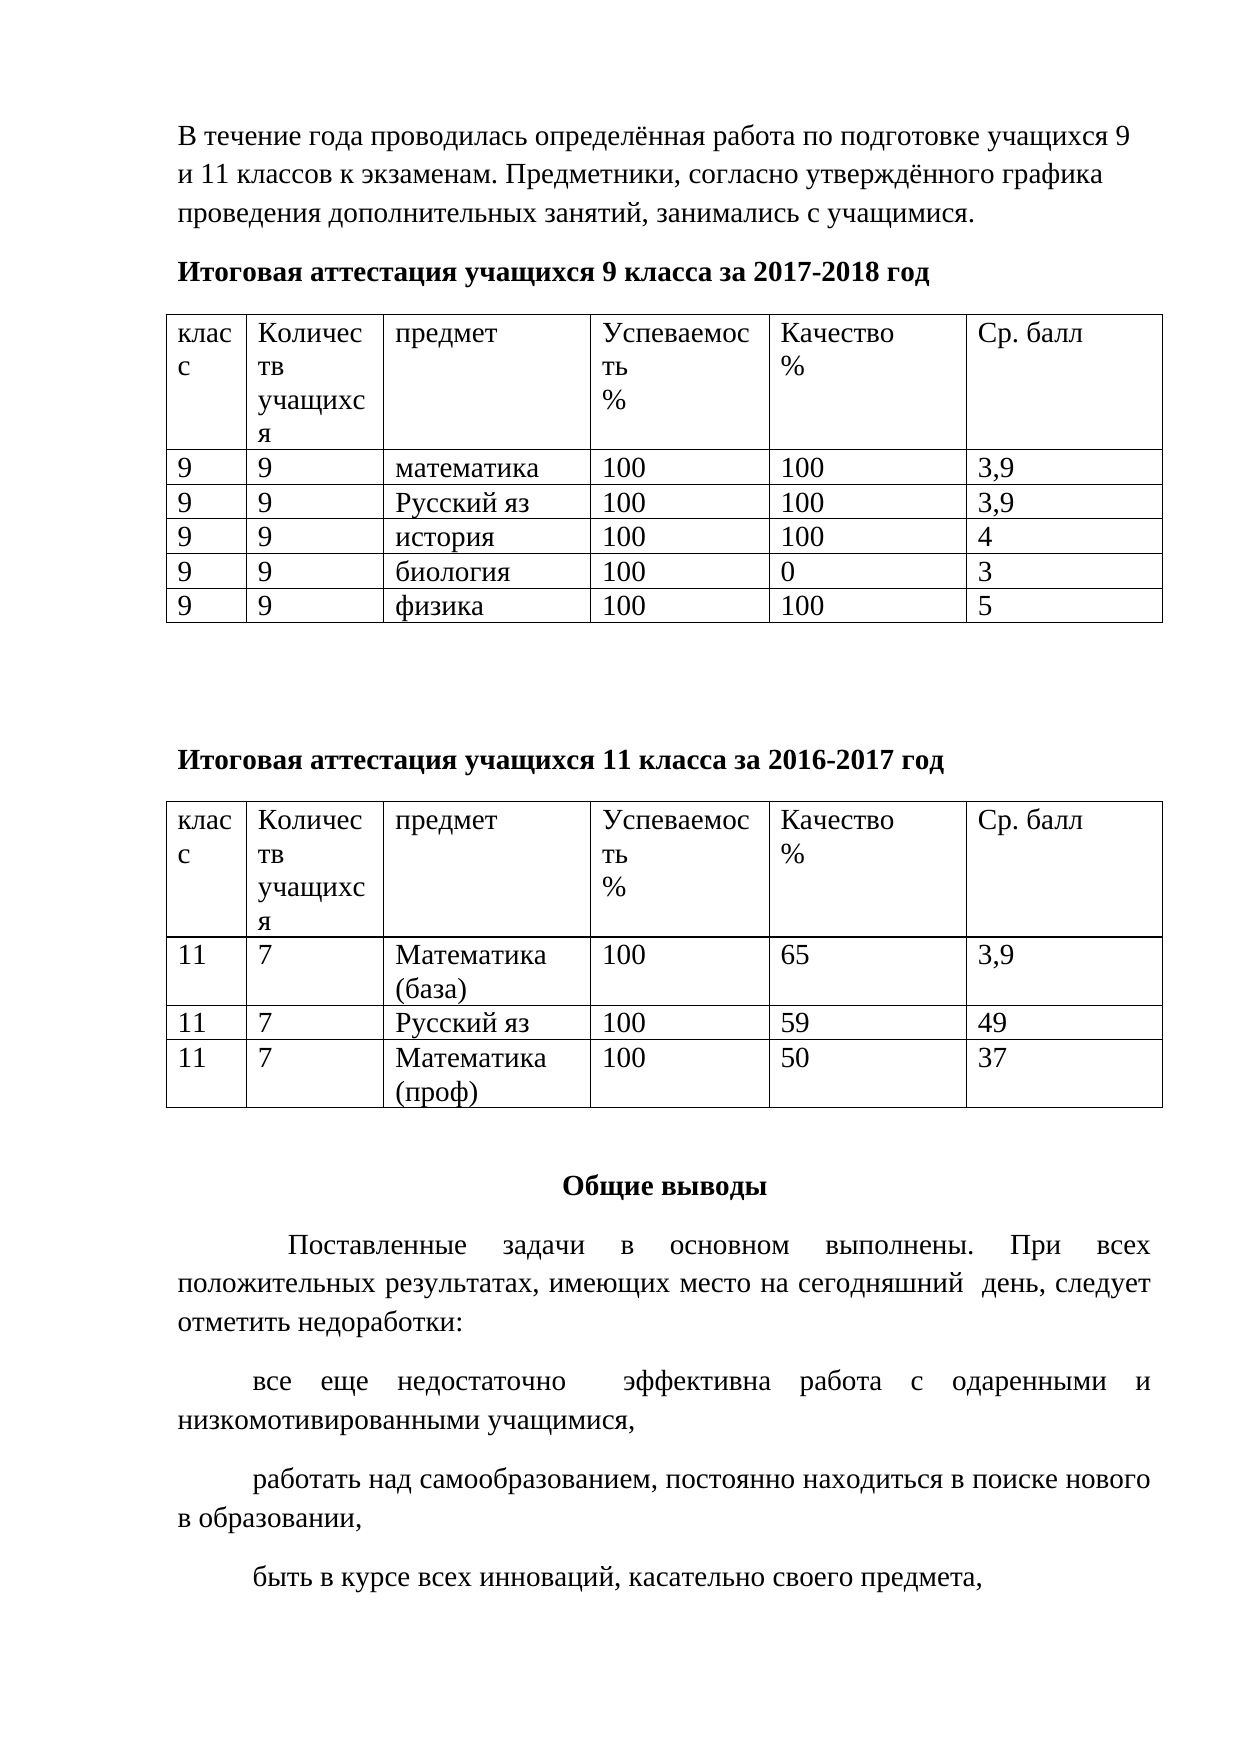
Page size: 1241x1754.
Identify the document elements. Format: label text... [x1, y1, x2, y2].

table_cell 3,9 [967, 485, 1162, 518]
table_cell 50 [770, 1040, 966, 1107]
table_cell 49 [967, 1006, 1162, 1039]
table_header предмет [384, 802, 590, 936]
table_cell 9 [167, 519, 246, 553]
text Итоговая аттестация учащихся 9 класса за 2017-2018 год [177, 254, 1152, 288]
table_cell 100 [591, 485, 769, 518]
table_cell Русский яз [384, 1006, 590, 1039]
table_cell 100 [770, 519, 966, 553]
table_cell 100 [591, 1040, 769, 1107]
table_cell 100 [591, 450, 769, 484]
text все еще недостаточно эффективна работа с одаренными и низкомотивированными учащимися, [177, 1363, 1152, 1436]
table_cell 9 [247, 450, 383, 484]
text Поставленные задачи в основном выполнены. При всех положительных результатах, имеющих место на сегодняшний день, следует отметить недоработки: [177, 1227, 1152, 1338]
table_cell история [384, 519, 590, 553]
table_cell Математика (проф) [384, 1040, 590, 1107]
table_cell 9 [247, 554, 383, 587]
table_cell физика [384, 589, 590, 622]
table_cell 7 [247, 1006, 383, 1039]
table_cell 100 [591, 554, 769, 587]
table_header класс [167, 315, 246, 449]
table_cell 100 [591, 938, 769, 1004]
table_cell 3,9 [967, 450, 1162, 484]
table_header Ср. балл [967, 315, 1162, 449]
table_cell 7 [247, 938, 383, 1004]
text быть в курсе всех инноваций, касательно своего предмета, [177, 1559, 1152, 1593]
table_cell 65 [770, 938, 966, 1004]
table_cell 100 [770, 485, 966, 518]
text работать над самообразованием, постоянно находиться в поиске нового в образовании, [177, 1461, 1152, 1533]
table_cell биология [384, 554, 590, 587]
table_header предмет [384, 315, 590, 449]
table_cell 11 [167, 1040, 246, 1107]
table_cell 5 [967, 589, 1162, 622]
table_header класс [167, 802, 246, 936]
table_cell 100 [770, 589, 966, 622]
text Общие выводы [177, 1168, 1152, 1201]
table_cell 37 [967, 1040, 1162, 1107]
table_cell 9 [167, 485, 246, 518]
table_cell 9 [247, 485, 383, 518]
table_cell 9 [167, 554, 246, 587]
table_cell 9 [167, 450, 246, 484]
table_cell 3 [967, 554, 1162, 587]
text В течение года проводилась определённая работа по подготовке учащихся 9 и 11 классов к экзаменам. Предметники, согласно утверждённого графика проведения дополнительных занятий, занимались с учащимися. [177, 118, 1152, 229]
table_cell 11 [167, 938, 246, 1004]
table_cell 100 [770, 450, 966, 484]
table_cell Математика (база) [384, 938, 590, 1004]
table_header Качество % [770, 315, 966, 449]
table_header Качество % [770, 802, 966, 936]
table_header Количеств учащихся [247, 802, 383, 936]
table_cell 9 [247, 519, 383, 553]
table_cell 9 [167, 589, 246, 622]
table_cell 100 [591, 519, 769, 553]
table_cell 4 [967, 519, 1162, 553]
text Итоговая аттестация учащихся 11 класса за 2016-2017 год [177, 742, 1152, 775]
table_header Успеваемость % [591, 315, 769, 449]
table_cell 59 [770, 1006, 966, 1039]
table_cell 11 [167, 1006, 246, 1039]
table_header Успеваемость % [591, 802, 769, 936]
table_cell 100 [591, 589, 769, 622]
table_cell 3,9 [967, 938, 1162, 1004]
table_cell 9 [247, 589, 383, 622]
table_header Количеств учащихся [247, 315, 383, 449]
table_cell 0 [770, 554, 966, 587]
table_cell математика [384, 450, 590, 484]
table_header Ср. балл [967, 802, 1162, 936]
table_cell 100 [591, 1006, 769, 1039]
table_cell 7 [247, 1040, 383, 1107]
table_cell Русский яз [384, 485, 590, 518]
